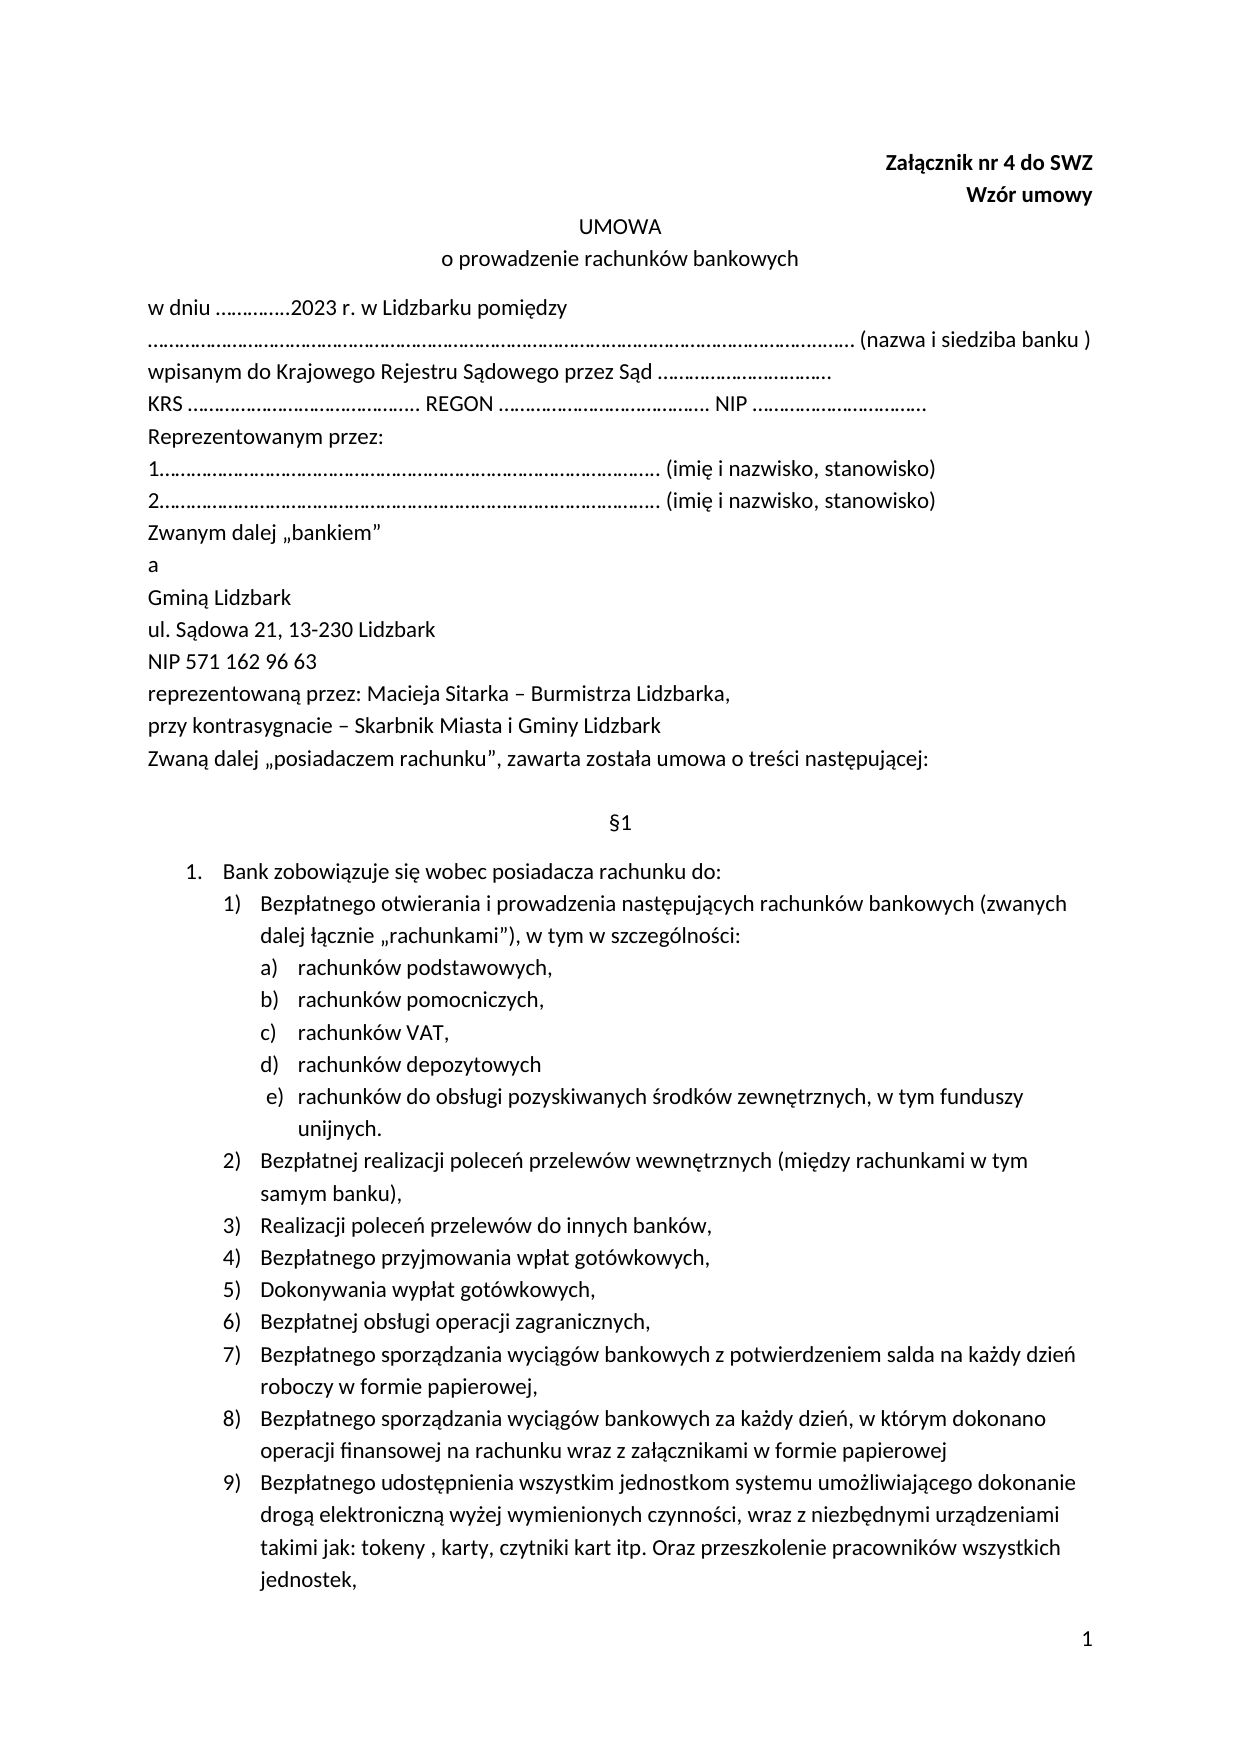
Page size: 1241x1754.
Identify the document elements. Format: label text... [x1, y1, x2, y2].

text w dniu …………..2023 r. w Lidzbarku pomiędzy [148, 293, 1093, 321]
list Bezpłatnej realizacji poleceń przelewów wewnętrznych (między rachunkami w tym samym banku), [223, 1147, 1093, 1207]
text ………………………………………………………………………………………………………………..…… (nazwa i siedziba banku ) [148, 325, 1093, 353]
text UMOWA [148, 212, 1093, 240]
list Bezpłatnego przyjmowania wpłat gotówkowych, [223, 1243, 1093, 1271]
text NIP 571 162 96 63 [148, 647, 1093, 675]
text KRS …………………………………….. REGON …………………………………. NIP …………………………… [148, 389, 1093, 418]
list Bezpłatnego udostępnienia wszystkim jednostkom systemu umożliwiającego dokonanie drogą elektroniczną wyżej wymienionych czynności, wraz z niezbędnymi urządzeniami takimi jak: tokeny , karty, czytniki kart itp. Oraz przeszkolenie pracowników wszystkich jednostek, [223, 1468, 1093, 1593]
text §1 [148, 808, 1093, 836]
list rachunków depozytowych [260, 1050, 1093, 1078]
text Wzór umowy [148, 180, 1093, 208]
list Bezpłatnego sporządzania wyciągów bankowych za każdy dzień, w którym dokonano operacji finansowej na rachunku wraz z załącznikami w formie papierowej [223, 1404, 1093, 1464]
list Bezpłatnego otwierania i prowadzenia następujących rachunków bankowych (zwanych dalej łącznie „rachunkami”), w tym w szczególności: [223, 889, 1093, 949]
list rachunków do obsługi pozyskiwanych środków zewnętrznych, w tym funduszy unijnych. [266, 1082, 1093, 1142]
list rachunków VAT, [260, 1018, 1093, 1046]
text przy kontrasygnacie – Skarbnik Miasta i Gminy Lidzbark [148, 711, 1093, 739]
text ul. Sądowa 21, 13-230 Lidzbark [148, 615, 1093, 643]
text Zwaną dalej „posiadaczem rachunku”, zawarta została umowa o treści następującej: [148, 744, 1093, 772]
list Bezpłatnej obsługi operacji zagranicznych, [223, 1307, 1093, 1336]
list rachunków podstawowych, [260, 953, 1093, 981]
list rachunków pomocniczych, [260, 986, 1093, 1014]
text 1………………………………………………………………………………….. (imię i nazwisko, stanowisko) [148, 454, 1093, 482]
text 2………………………………………………………………………………….. (imię i nazwisko, stanowisko) [148, 486, 1093, 514]
text Gminą Lidzbark [148, 583, 1093, 611]
list Bezpłatnego sporządzania wyciągów bankowych z potwierdzeniem salda na każdy dzień roboczy w formie papierowej, [223, 1340, 1093, 1400]
text Załącznik nr 4 do SWZ [148, 148, 1093, 176]
list Bank zobowiązuje się wobec posiadacza rachunku do: [185, 857, 1093, 885]
text reprezentowaną przez: Macieja Sitarka – Burmistrza Lidzbarka, [148, 679, 1093, 707]
text wpisanym do Krajowego Rejestru Sądowego przez Sąd …………………………… [148, 357, 1093, 385]
text Zwanym dalej „bankiem” a [148, 518, 1093, 578]
list Dokonywania wypłat gotówkowych, [223, 1275, 1093, 1303]
text Reprezentowanym przez: [148, 422, 1093, 450]
text o prowadzenie rachunków bankowych [148, 244, 1093, 272]
list Realizacji poleceń przelewów do innych banków, [223, 1211, 1093, 1239]
